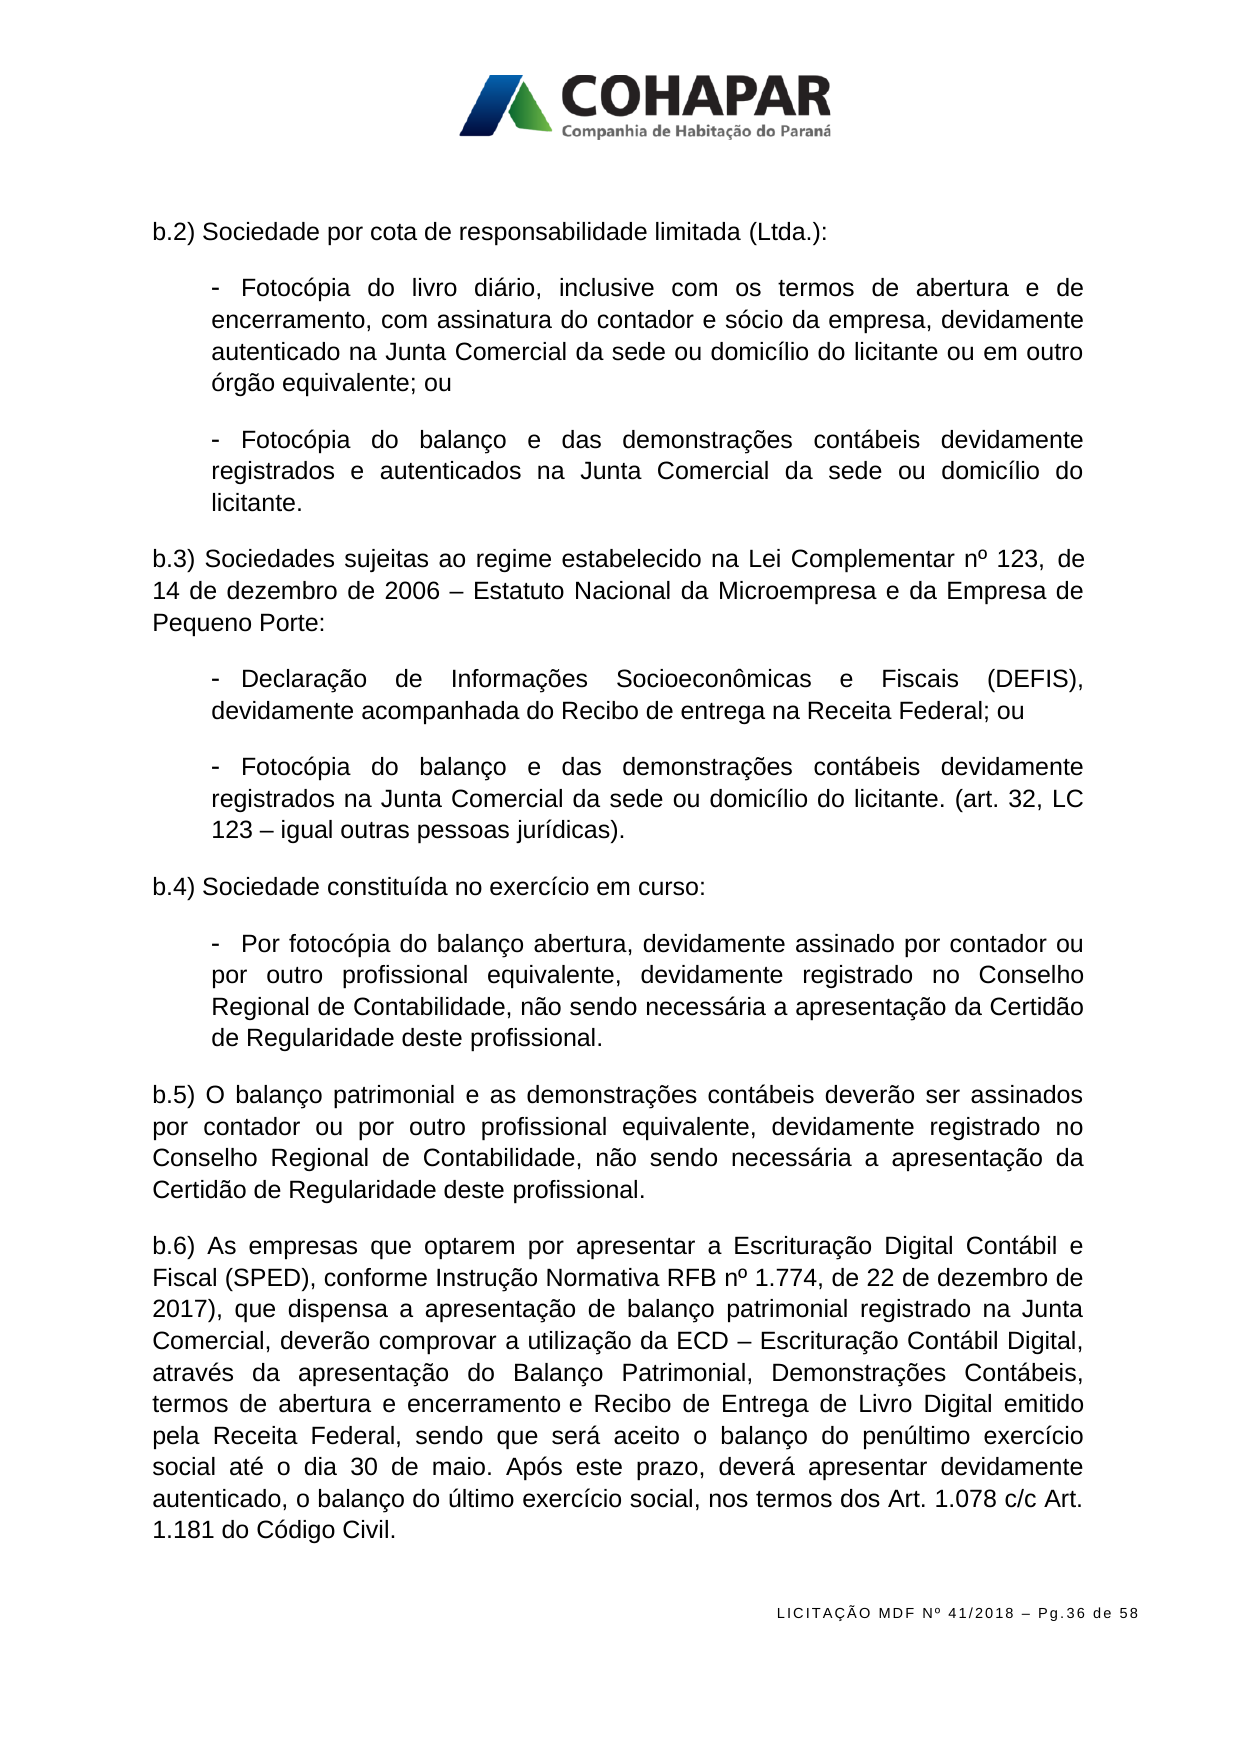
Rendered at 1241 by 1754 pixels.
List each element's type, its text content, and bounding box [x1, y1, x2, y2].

list Fotocópia do balanço e das demonstrações contábeis devidamente registrados e autenticados na Junta Comercial da sede ou domicílio do licitante. [211, 424, 1085, 517]
picture [459, 75, 831, 140]
list b.5) O balanço patrimonial e as demonstrações contábeis deverão ser assinados por contador ou por outro profissional equivalente, devidamente registrado no Conselho Regional de Contabilidade, não sendo necessária a apresentação da Certidão de Regularidade deste profissional. [152, 1080, 1085, 1203]
list Fotocópia do balanço e das demonstrações contábeis devidamente registrados na Junta Comercial da sede ou domicílio do licitante. (art. 32, LC 123 – igual outras pessoas jurídicas). [211, 752, 1085, 844]
list Fotocópia do livro diário, inclusive com os termos de abertura e de encerramento, com assinatura do contador e sócio da empresa, devidamente autenticado na Junta Comercial da sede ou domicílio do licitante ou em outro órgão equivalente; ou [211, 273, 1085, 397]
list Declaração de Informações Socioeconômicas e Fiscais (DEFIS), devidamente acompanhada do Recibo de entrega na Receita Federal; ou [211, 664, 1085, 724]
list b.6) As empresas que optarem por apresentar a Escrituração Digital Contábil e Fiscal (SPED), conforme Instrução Normativa RFB nº 1.774, de 22 de dezembro de 2017), que dispensa a apresentação de balanço patrimonial registrado na Junta Comercial, deverão comprovar a utilização da ECD – Escrituração Contábil Digital, através da apresentação do Balanço Patrimonial, Demonstrações Contábeis, termos de abertura e encerramento e Recibo de Entrega de Livro Digital emitido pela Receita Federal, sendo que será aceito o balanço do penúltimo exercício social até o dia 30 de maio. Após este prazo, deverá apresentar devidamente autenticado, o balanço do último exercício social, nos termos dos Art. 1.078 c/c Art. 1.181 do Código Civil. [152, 1231, 1085, 1544]
list Por fotocópia do balanço abertura, devidamente assinado por contador ou por outro profissional equivalente, devidamente registrado no Conselho Regional de Contabilidade, não sendo necessária a apresentação da Certidão de Regularidade deste profissional. [211, 929, 1085, 1052]
list b.3) Sociedades sujeitas ao regime estabelecido na Lei Complementar nº 123, de 14 de dezembro de 2006 – Estatuto Nacional da Microempresa e da Empresa de Pequeno Porte: [152, 544, 1085, 636]
list b.2) Sociedade por cota de responsabilidade limitada (Ltda.): [152, 217, 1085, 245]
list b.4) Sociedade constituída no exercício em curso: [152, 872, 1085, 901]
